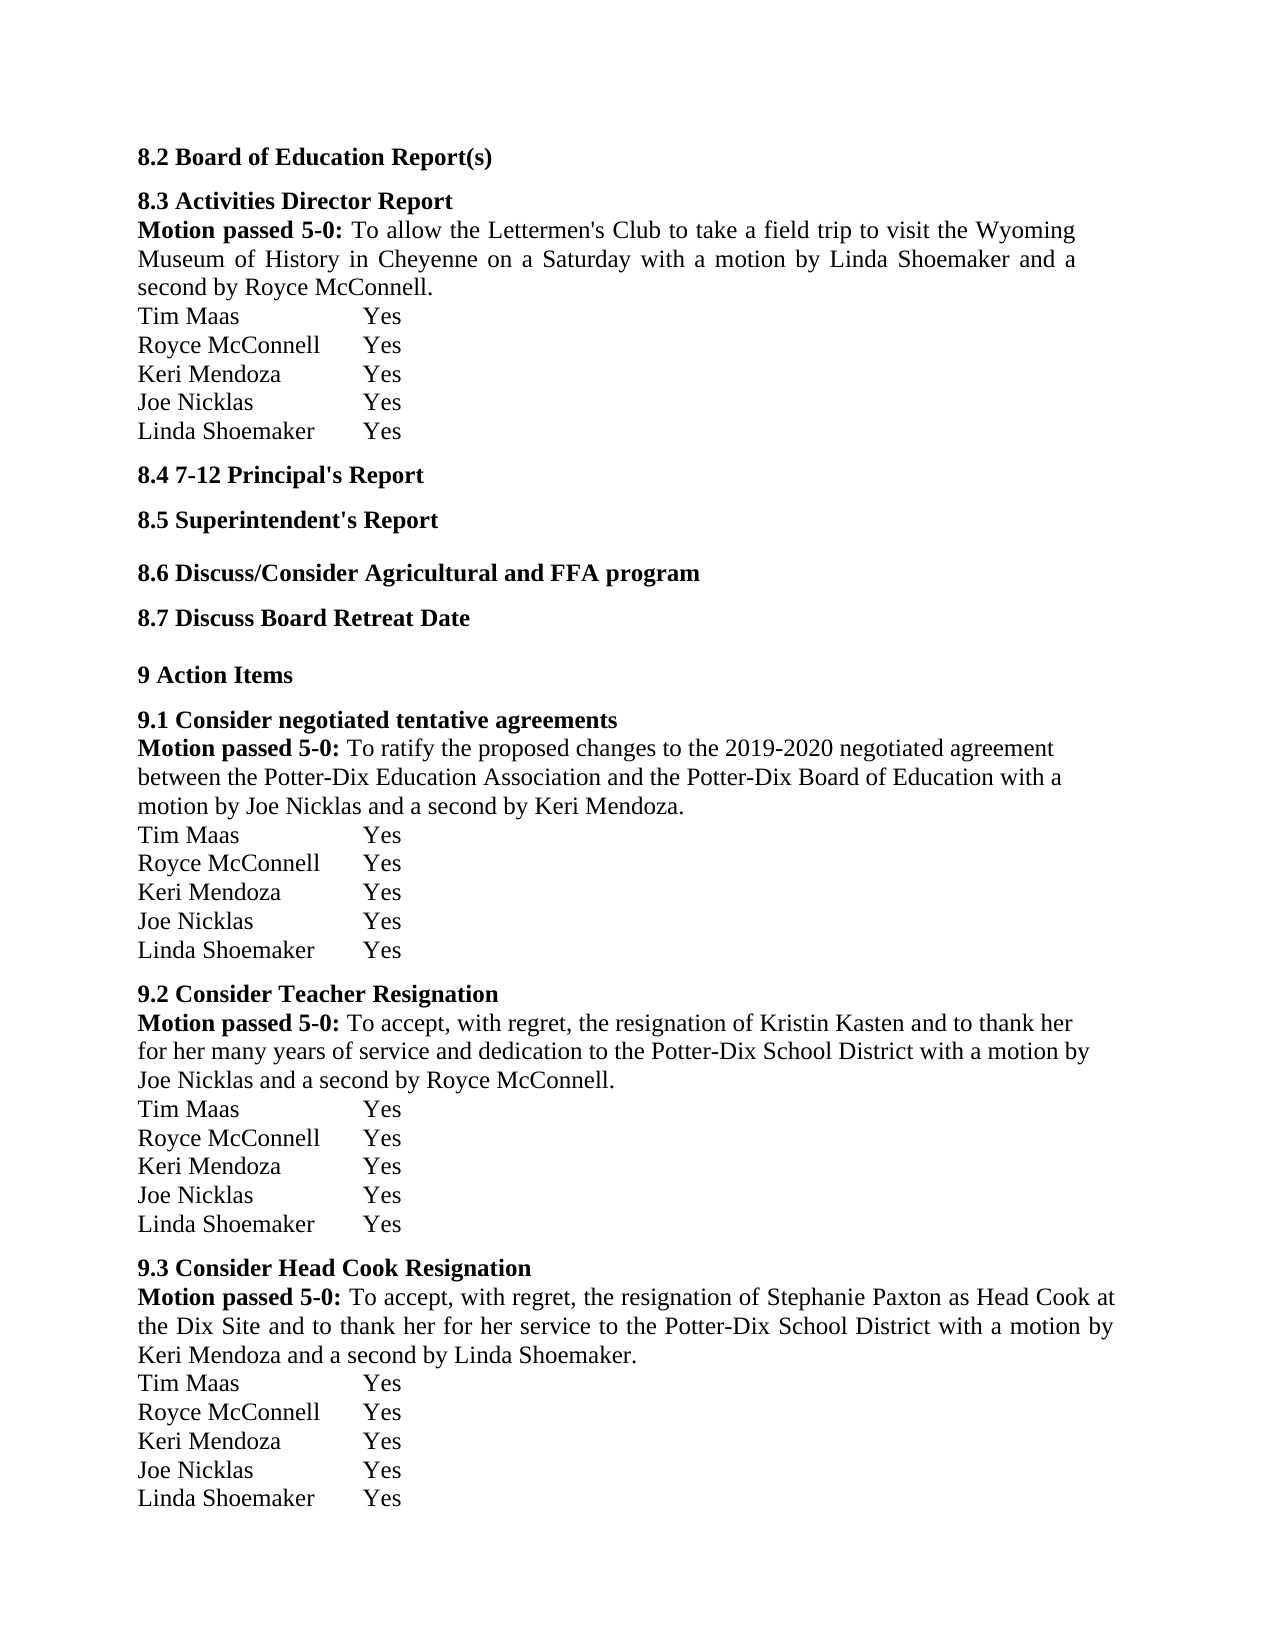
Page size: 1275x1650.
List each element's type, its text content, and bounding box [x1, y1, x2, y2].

text Keri Mendoza Yes [137, 877, 1057, 906]
text Keri Mendoza Yes [137, 1426, 1057, 1455]
text Royce McConnell Yes [137, 848, 1057, 877]
text Joe Nicklas Yes [137, 387, 1057, 416]
text Tim Maas Yes [137, 1368, 1109, 1397]
subtitle 8.4 7-12 Principal's Report [137, 460, 1135, 489]
text Motion passed 5-0: To accept, with regret, the resignation of Stephanie Paxton as Head Cook at the Dix Site and to thank her for her service to the Potter-Dix School District with a motion by Keri Mendoza and a second by Linda Shoemaker. [137, 1282, 1116, 1368]
text Keri Mendoza Yes [137, 1151, 1057, 1180]
text Tim Maas Yes [137, 1094, 1109, 1123]
text Motion passed 5-0: To allow the Lettermen's Club to take a field trip to visit the Wyoming Museum of History in Cheyenne on a Saturday with a motion by Linda Shoemaker and a second by Royce McConnell. [137, 215, 1077, 301]
text Royce McConnell Yes [137, 1397, 1057, 1426]
subtitle 9.2 Consider Teacher Resignation [137, 979, 1135, 1008]
subtitle 9.3 Consider Head Cook Resignation [137, 1253, 1135, 1282]
text Joe Nicklas Yes [137, 1455, 1057, 1483]
text Tim Maas Yes [137, 301, 1109, 330]
text Linda Shoemaker Yes [137, 1483, 1057, 1512]
text Royce McConnell Yes [137, 330, 1057, 359]
text 8.5 Superintendent's Report [100, 505, 1135, 533]
text Joe Nicklas Yes [137, 1180, 1057, 1209]
text Motion passed 5-0: To ratify the proposed changes to the 2019-2020 negotiated agreement between the Potter-Dix Education Association and the Potter-Dix Board of Education with a motion by Joe Nicklas and a second by Keri Mendoza. [137, 733, 1127, 820]
text Motion passed 5-0: To accept, with regret, the resignation of Kristin Kasten and to thank her for her many years of service and dedication to the Potter-Dix School District with a motion by Joe Nicklas and a second by Royce McConnell. [137, 1008, 1099, 1094]
text Tim Maas Yes [137, 820, 1109, 848]
text Royce McConnell Yes [137, 1123, 1057, 1151]
text Linda Shoemaker Yes [137, 935, 1057, 963]
subtitle 8.2 Board of Education Report(s) [137, 142, 1135, 170]
text 8.7 Discuss Board Retreat Date [137, 603, 1135, 632]
text 8.3 Activities Director Report [100, 186, 1135, 215]
text Joe Nicklas Yes [137, 906, 1057, 935]
text 9.1 Consider negotiated tentative agreements [137, 705, 1135, 733]
text 8.6 Discuss/Consider Agricultural and FFA program [137, 558, 1135, 587]
text 9 Action Items [137, 660, 1135, 689]
text Linda Shoemaker Yes [137, 416, 1057, 445]
text Linda Shoemaker Yes [137, 1209, 1057, 1238]
text Keri Mendoza Yes [137, 359, 1057, 387]
